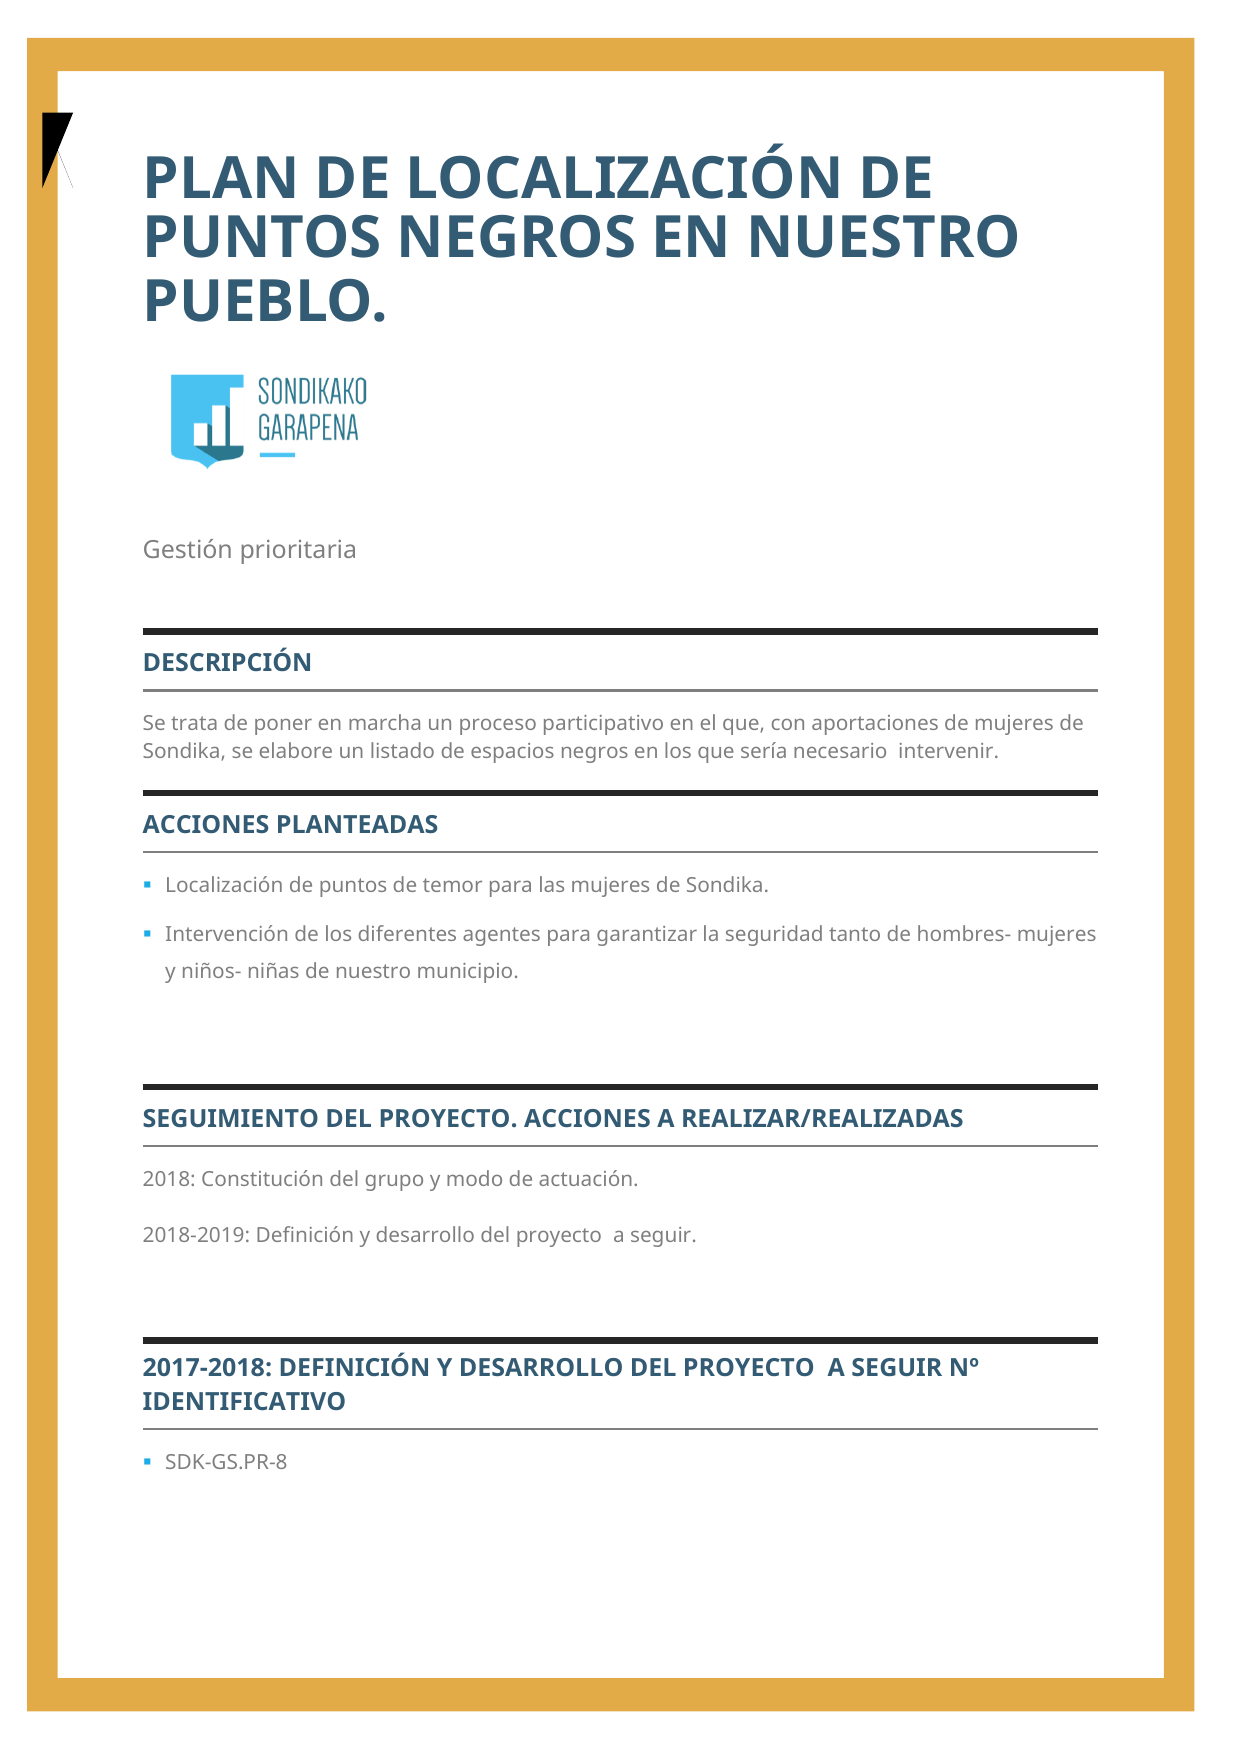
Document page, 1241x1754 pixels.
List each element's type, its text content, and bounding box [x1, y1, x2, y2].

text Gestión prioritaria [142, 531, 798, 565]
subtitle Acciones planteadas [142, 791, 1098, 853]
list Intervención de los diferentes agentes para garantizar la seguridad tanto de hombres- mujeres y niños- niñas de nuestro municipio. [142, 919, 1098, 985]
subtitle seguimiento DEL PROYECTO. ACCIONES A REALIZAR/REALIZADAS [142, 1085, 1098, 1147]
list SDK-GS.PR-8 [142, 1447, 1098, 1475]
text 2018-2019: Definición y desarrollo del proyecto a seguir. [142, 1220, 1098, 1248]
subtitle DESCRIPCIÓN [142, 629, 1098, 692]
subtitle 2017-2018: Definición y desarrollo del proyecto a seguir nº identificativo [142, 1338, 1098, 1430]
picture [142, 357, 396, 484]
text PLAN DE LOCALIZACIÓN DE PUNTOS NEGROS EN NUESTRO PUEBLO. [142, 147, 1098, 338]
text 2018: Constitución del grupo y modo de actuación. [142, 1164, 1098, 1192]
text Se trata de poner en marcha un proceso participativo en el que, con aportaciones de mujeres de Sondika, se elabore un listado de espacios negros en los que sería necesario intervenir. [142, 708, 1098, 765]
list Localización de puntos de temor para las mujeres de Sondika. [142, 870, 1098, 898]
